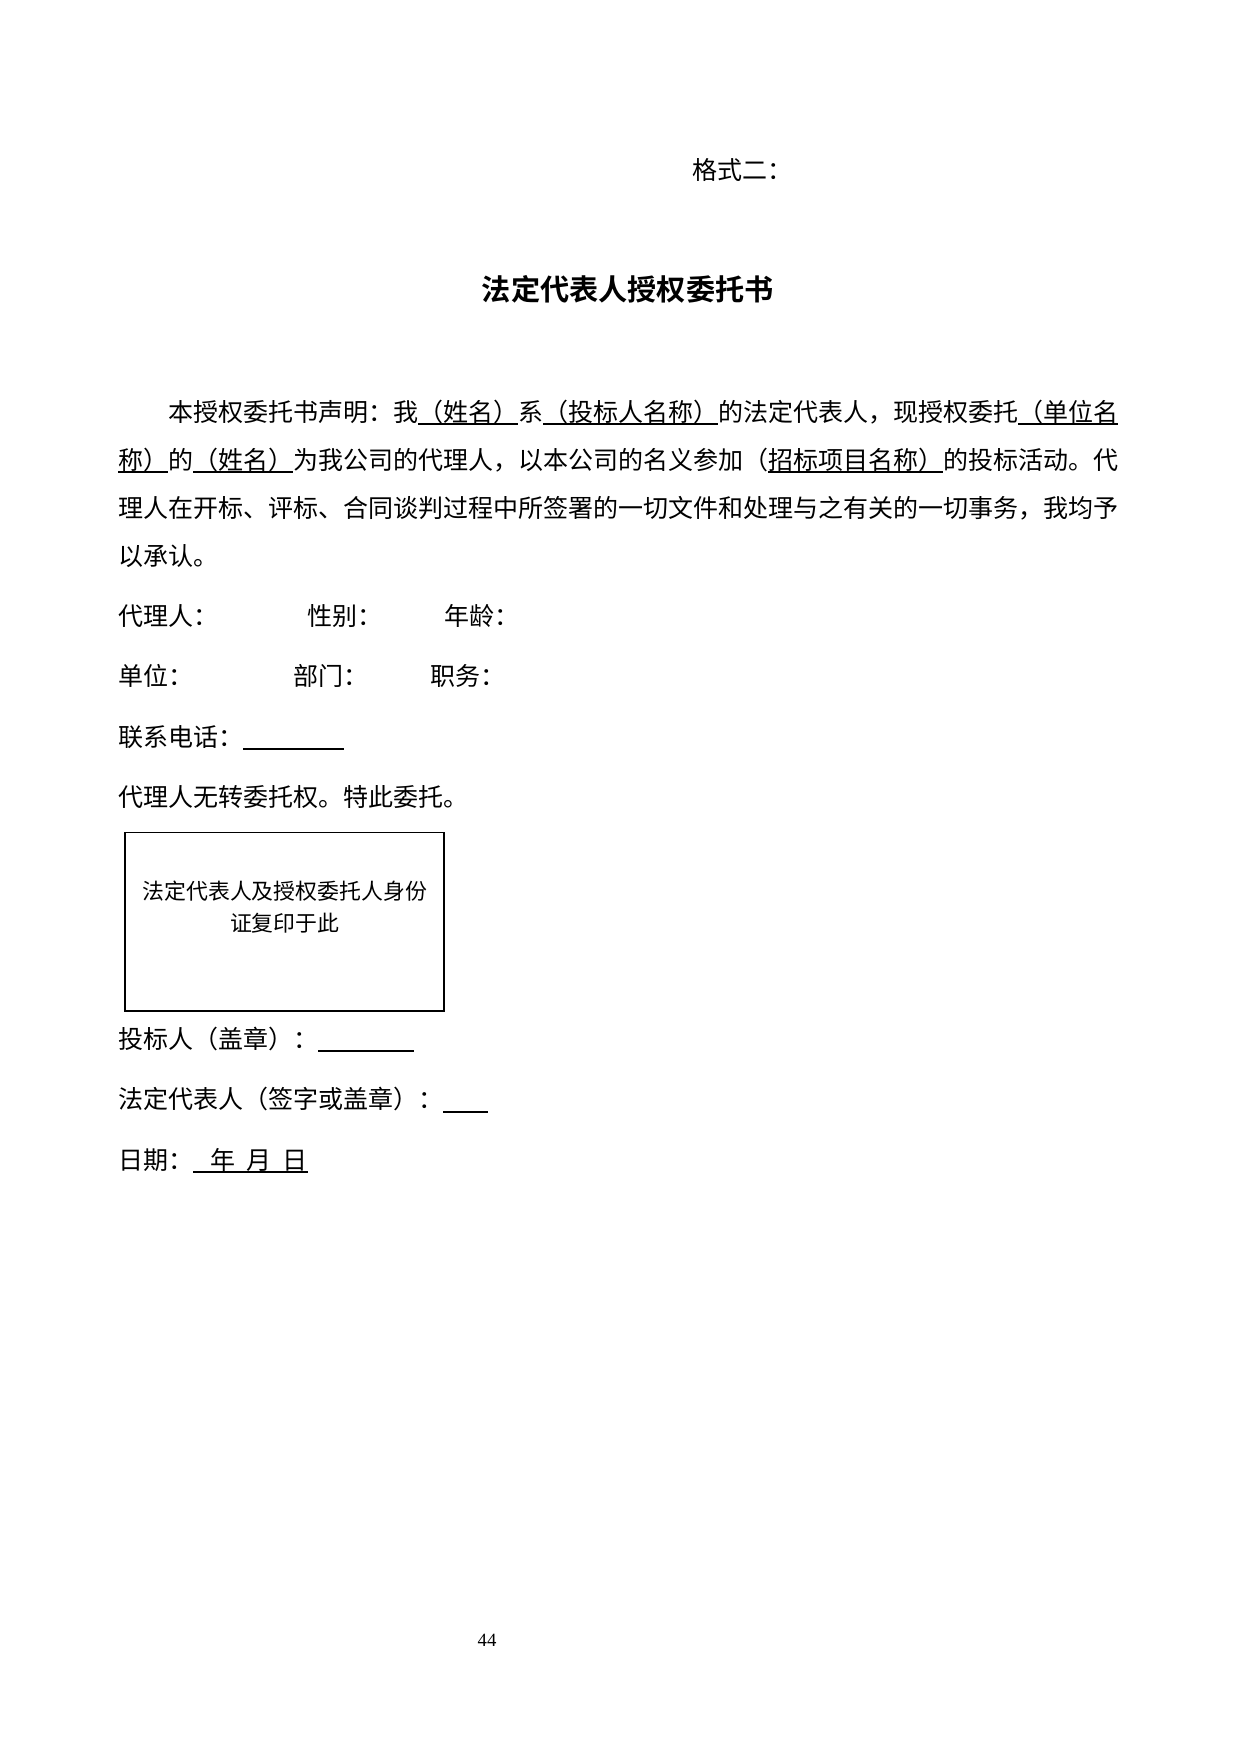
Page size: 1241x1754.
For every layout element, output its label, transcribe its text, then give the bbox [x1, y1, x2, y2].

text 单位： 部门： 职务： [118, 647, 1137, 695]
text 代理人： 性别： 年龄： [118, 587, 1137, 635]
text 投标人（盖章）： [118, 1010, 1137, 1058]
text 日期： 年 月 日 [118, 1131, 1137, 1179]
text 法定代表人（签字或盖章）： [118, 1070, 1137, 1118]
text 代理人无转委托权。特此委托。 [118, 768, 1137, 816]
text 法定代表人授权委托书 [118, 262, 1137, 310]
text 联系电话： [118, 708, 1137, 756]
text 日期： 年 月 日格式二： [118, 141, 1137, 189]
text 本授权委托书声明：我（姓名）系（投标人名称）的法定代表人，现授权委托（单位名称）的（姓名）为我公司的代理人，以本公司的名义参加（招标项目名称）的投标活动。代理人在开标、评标、合同谈判过程中所签署的一切文件和处理与之有关的一切事务，我均予以承认。 [118, 383, 1137, 574]
